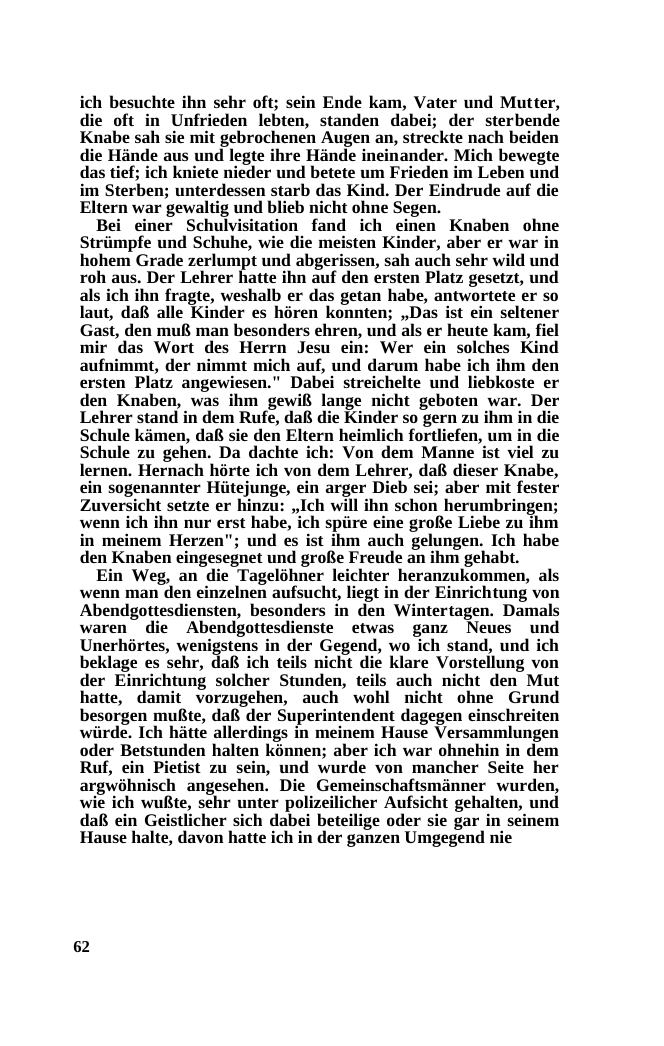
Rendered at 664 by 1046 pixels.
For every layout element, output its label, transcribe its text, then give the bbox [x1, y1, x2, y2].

text Bei einer Schulvisitation fand ich einen Knaben ohne Strümpfe und Schuhe, wie die meisten Kinder, aber er war in hohem Grade zerlumpt und abgerissen, sah auch sehr wild und roh aus. Der Lehrer hatte ihn auf den ersten Platz gesetzt, und als ich ihn fragte, weshalb er das getan habe, antwortete er so laut, daß alle Kinder es hören konnten; „Das ist ein seltener Gast, den muß man besonders ehren, und als er heute kam, fiel mir das Wort des Herrn Jesu ein: Wer ein solches Kind aufnimmt, der nimmt mich auf, und darum habe ich ihm den ersten Platz angewiesen." Dabei streichelte und liebkoste er den Knaben, was ihm gewiß lange nicht geboten war. Der Lehrer stand in dem Rufe, daß die Kinder so gern zu ihm in die Schule kämen, daß sie den Eltern heimlich fortliefen, um in die Schule zu gehen. Da dachte ich: Von dem Manne ist viel zu lernen. Hernach hörte ich von dem Lehrer, daß dieser Knabe, ein sogenannter Hütejunge, ein arger Dieb sei; aber mit fester Zuversicht setzte er hinzu: „Ich will ihn schon herumbringen; wenn ich ihn nur erst habe, ich spüre eine große Liebe zu ihm in meinem Herzen"; und es ist ihm auch gelungen. Ich habe den Knaben eingesegnet und große Freude an ihm gehabt. [79, 217, 560, 567]
text Ein Weg, an die Tagelöhner leichter heranzukommen, als wenn man den einzelnen aufsucht, liegt in der Einrichtung von Abendgottesdiensten, besonders in den Wintertagen. Damals waren die Abendgottesdienste etwas ganz Neues und Unerhörtes, wenigstens in der Gegend, wo ich stand, und ich beklage es sehr, daß ich teils nicht die klare Vorstellung von der Einrichtung solcher Stunden, teils auch nicht den Mut hatte, damit vorzugehen, auch wohl nicht ohne Grund besorgen mußte, daß der Superintendent dagegen einschreiten würde. Ich hätte allerdings in meinem Hause Versammlungen oder Betstunden halten können; aber ich war ohnehin in dem Ruf, ein Pietist zu sein, und wurde von mancher Seite her argwöhnisch angesehen. Die Gemeinschaftsmänner wurden, wie ich wußte, sehr unter polizeilicher Aufsicht gehalten, und daß ein Geistlicher sich dabei beteilige oder sie gar in seinem Hause halte, davon hatte ich in der ganzen Umgegend nie [79, 567, 560, 847]
text 62 [73, 939, 90, 955]
text ich besuchte ihn sehr oft; sein Ende kam, Vater und Mutter, die oft in Unfrieden lebten, standen dabei; der sterbende Knabe sah sie mit gebrochenen Augen an, streckte nach beiden die Hände aus und legte ihre Hände ineinander. Mich bewegte das tief; ich kniete nieder und betete um Frieden im Leben und im Sterben; unterdessen starb das Kind. Der Eindrude auf die Eltern war gewaltig und blieb nicht ohne Segen. [79, 95, 560, 217]
